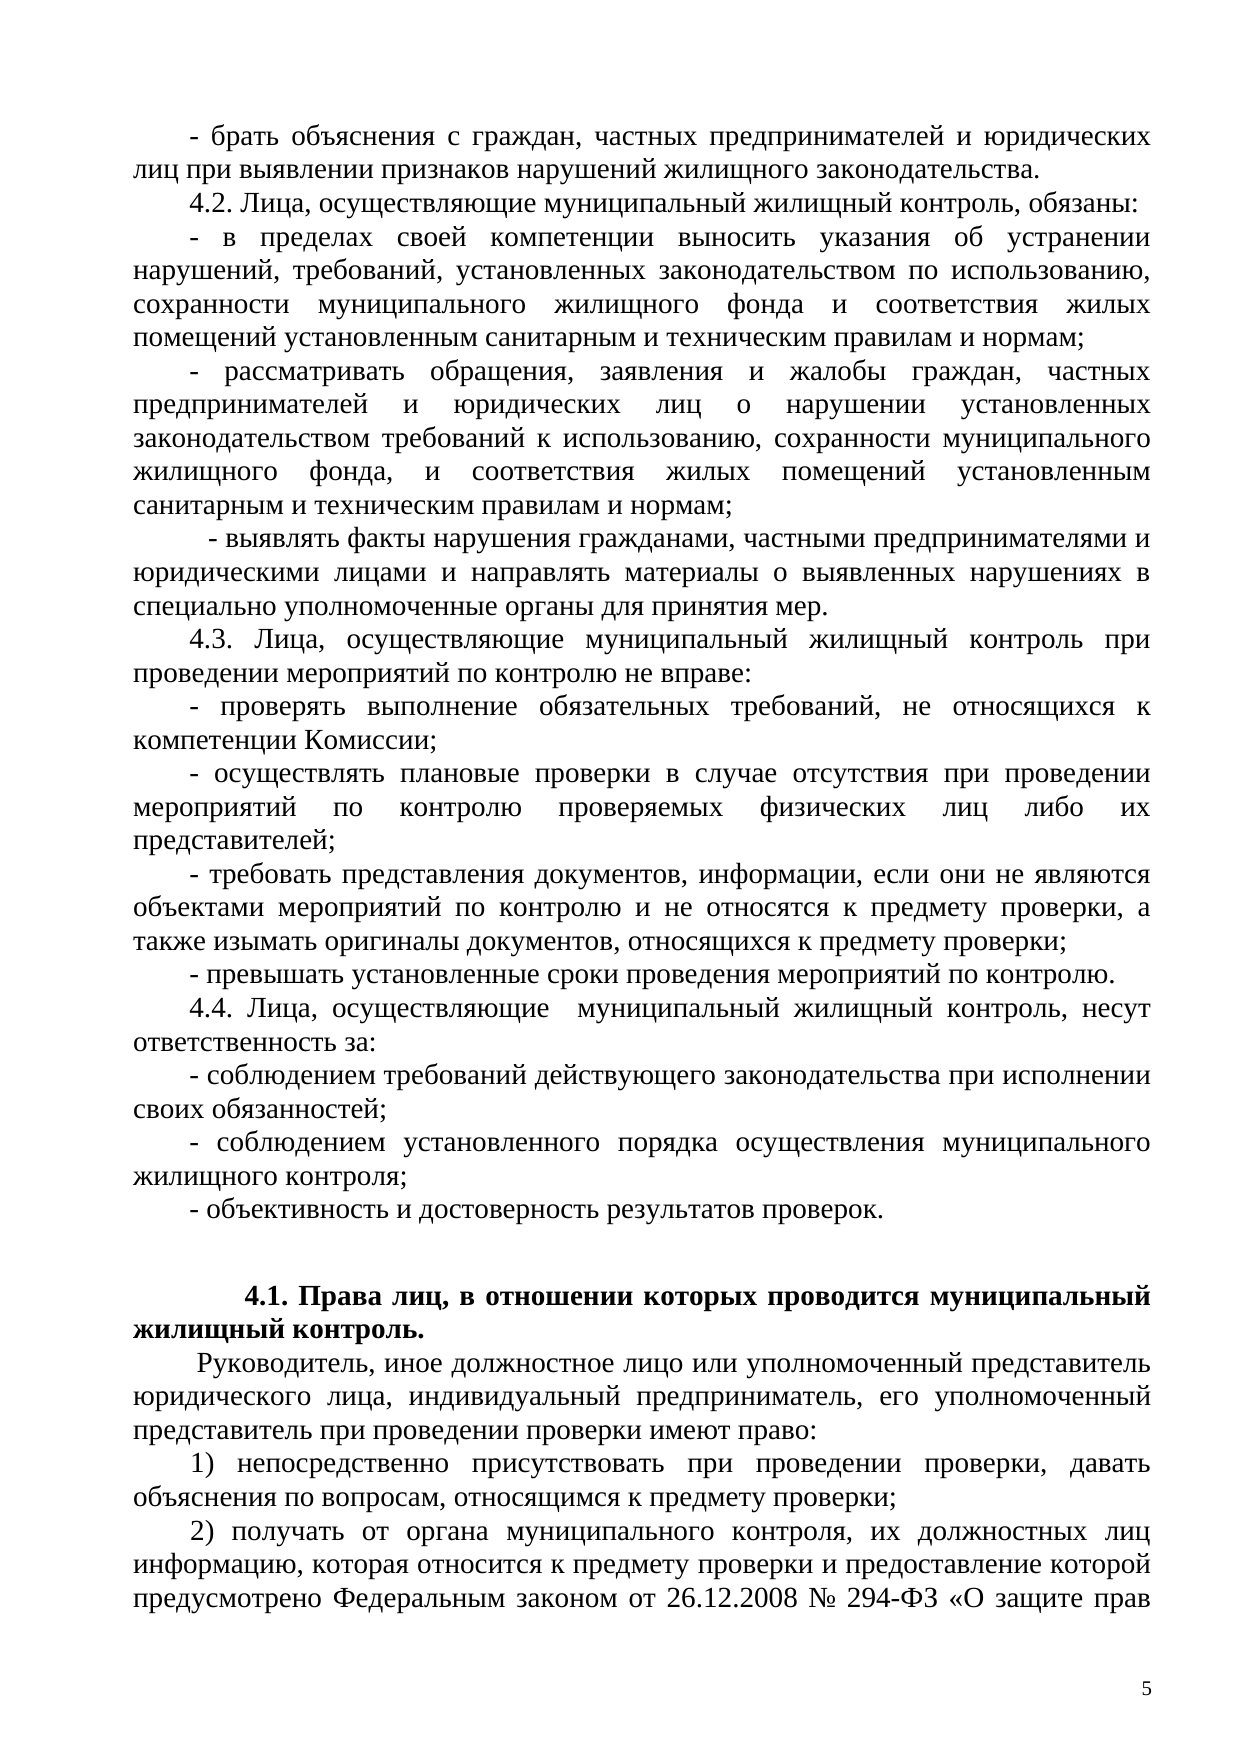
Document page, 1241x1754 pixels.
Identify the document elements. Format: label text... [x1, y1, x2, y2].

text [133, 1513, 1152, 1613]
text - в пределах своей компетенции выносить указания об устранении нарушений, требований, установленных законодательством по использованию, сохранности муниципального жилищного фонда и соответствия жилых помещений установленным санитарным и техническим правилам и нормам; [133, 219, 1152, 353]
text 4.1. Права лиц, в отношении которых проводится муниципальный жилищный контроль. [133, 1278, 1152, 1345]
text - выявлять факты нарушения гражданами, частными предпринимателями и юридическими лицами и направлять материалы о выявленных нарушениях в специально уполномоченные органы для принятия мер. [133, 521, 1152, 621]
text - объективность и достоверность результатов проверок. [133, 1191, 1152, 1225]
text - превышать установленные сроки проведения мероприятий по контролю. [133, 957, 1152, 990]
text - брать объяснения с граждан, частных предпринимателей и юридических лиц при выявлении признаков нарушений жилищного законодательства. [133, 118, 1152, 185]
text - проверять выполнение обязательных требований, не относящихся к компетенции Комиссии; [133, 688, 1152, 755]
text - осуществлять плановые проверки в случае отсутствия при проведении мероприятий по контролю проверяемых физических лиц либо их представителей; [133, 755, 1152, 856]
text Руководитель, иное должностное лицо или уполномоченный представитель юридического лица, индивидуальный предприниматель, его уполномоченный представитель при проведении проверки имеют право: [133, 1345, 1152, 1446]
text 1) непосредственно присутствовать при проведении проверки, давать объяснения по вопросам, относящимся к предмету проверки; [133, 1446, 1152, 1513]
text - соблюдением требований действующего законодательства при исполнении своих обязанностей; [133, 1057, 1152, 1124]
text - требовать представления документов, информации, если они не являются объектами мероприятий по контролю и не относятся к предмету проверки, а также изымать оригиналы документов, относящихся к предмету проверки; [133, 856, 1152, 957]
text - соблюдением установленного порядка осуществления муниципального жилищного контроля; [133, 1124, 1152, 1191]
text 4.3. Лица, осуществляющие муниципальный жилищный контроль при проведении мероприятий по контролю не вправе: [133, 621, 1152, 688]
text 4.2. Лица, осуществляющие муниципальный жилищный контроль, обязаны: [133, 185, 1152, 219]
text 4.4. Лица, осуществляющие муниципальный жилищный контроль, несут ответственность за: [133, 990, 1152, 1057]
text - рассматривать обращения, заявления и жалобы граждан, частных предпринимателей и юридических лиц о нарушении установленных законодательством требований к использованию, сохранности муниципального жилищного фонда, и соответствия жилых помещений установленным санитарным и техническим правилам и нормам; [133, 353, 1152, 521]
